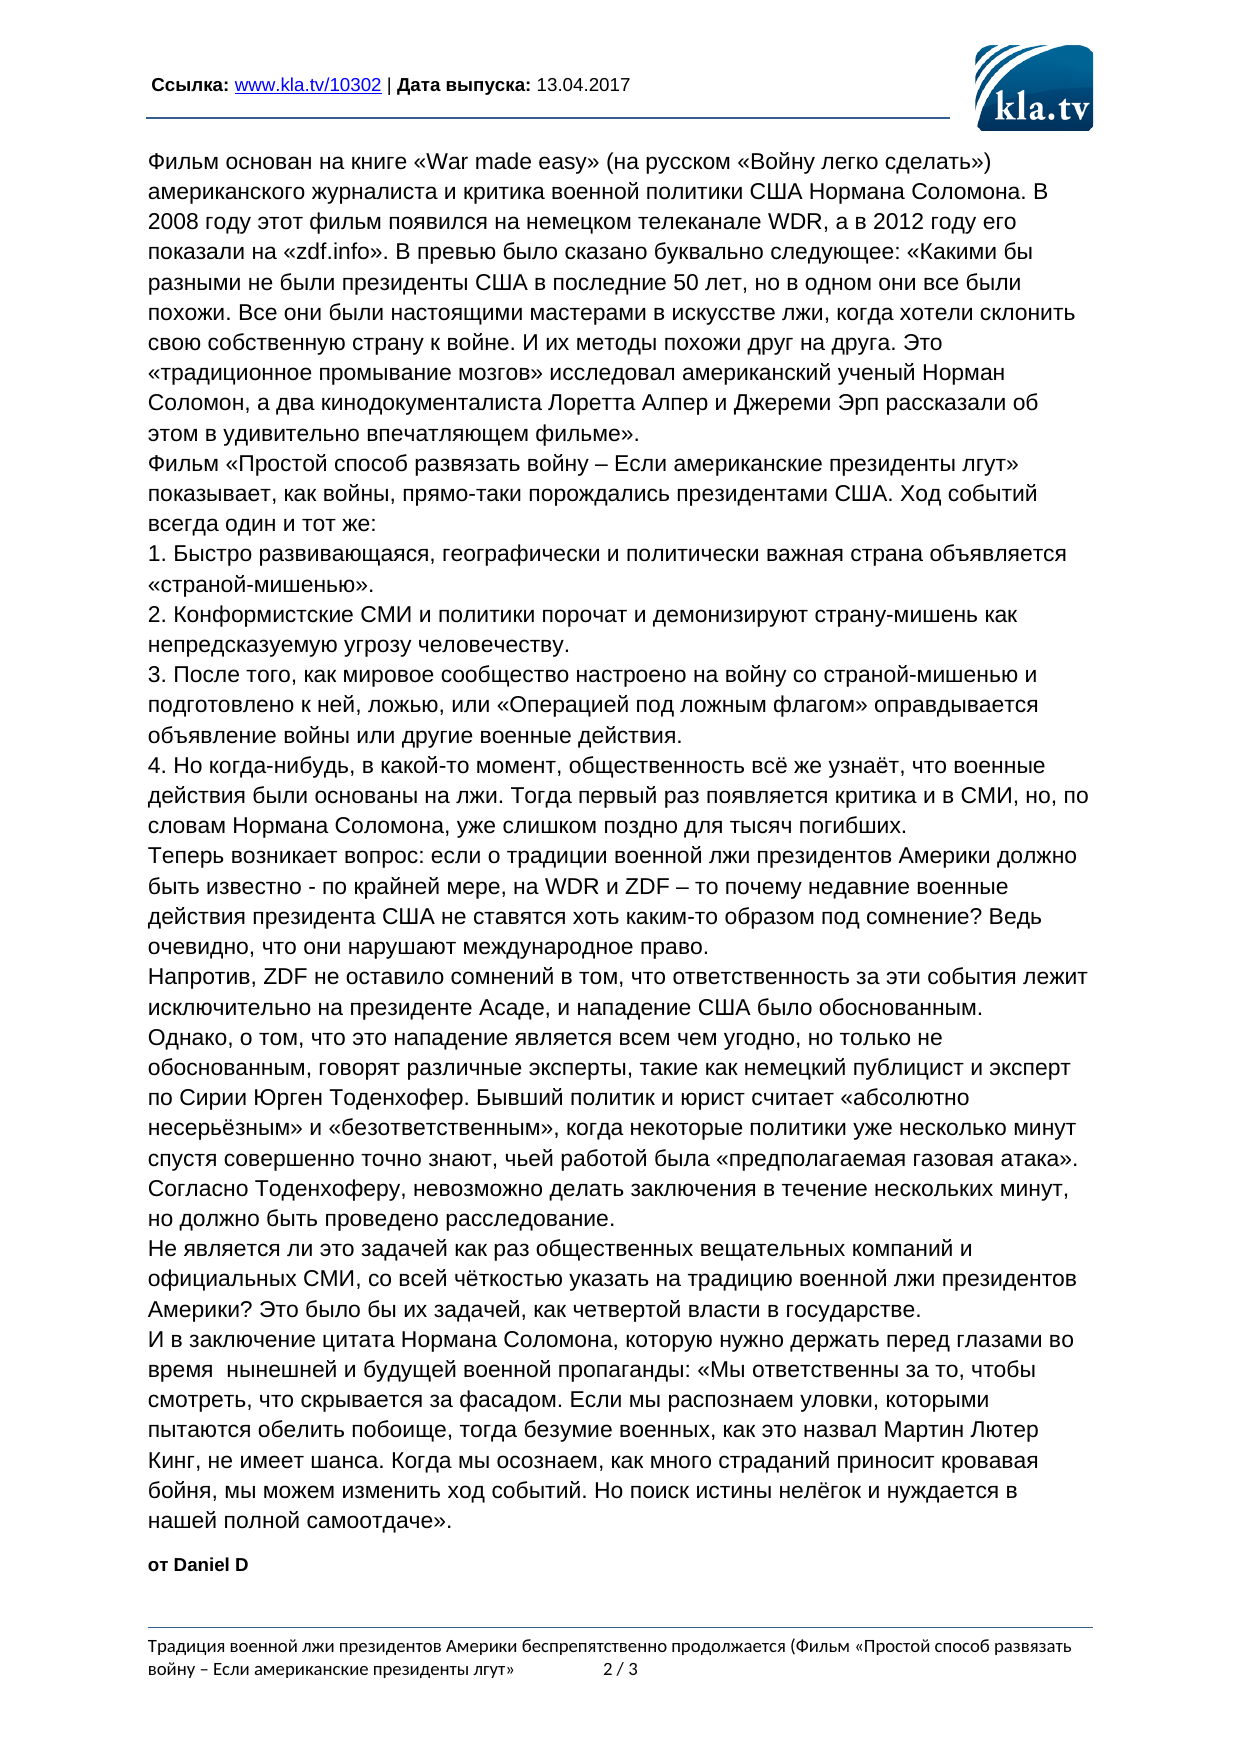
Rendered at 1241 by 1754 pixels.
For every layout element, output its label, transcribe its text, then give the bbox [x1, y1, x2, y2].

text от Daniel D [148, 1554, 1093, 1575]
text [148, 148, 1093, 1533]
